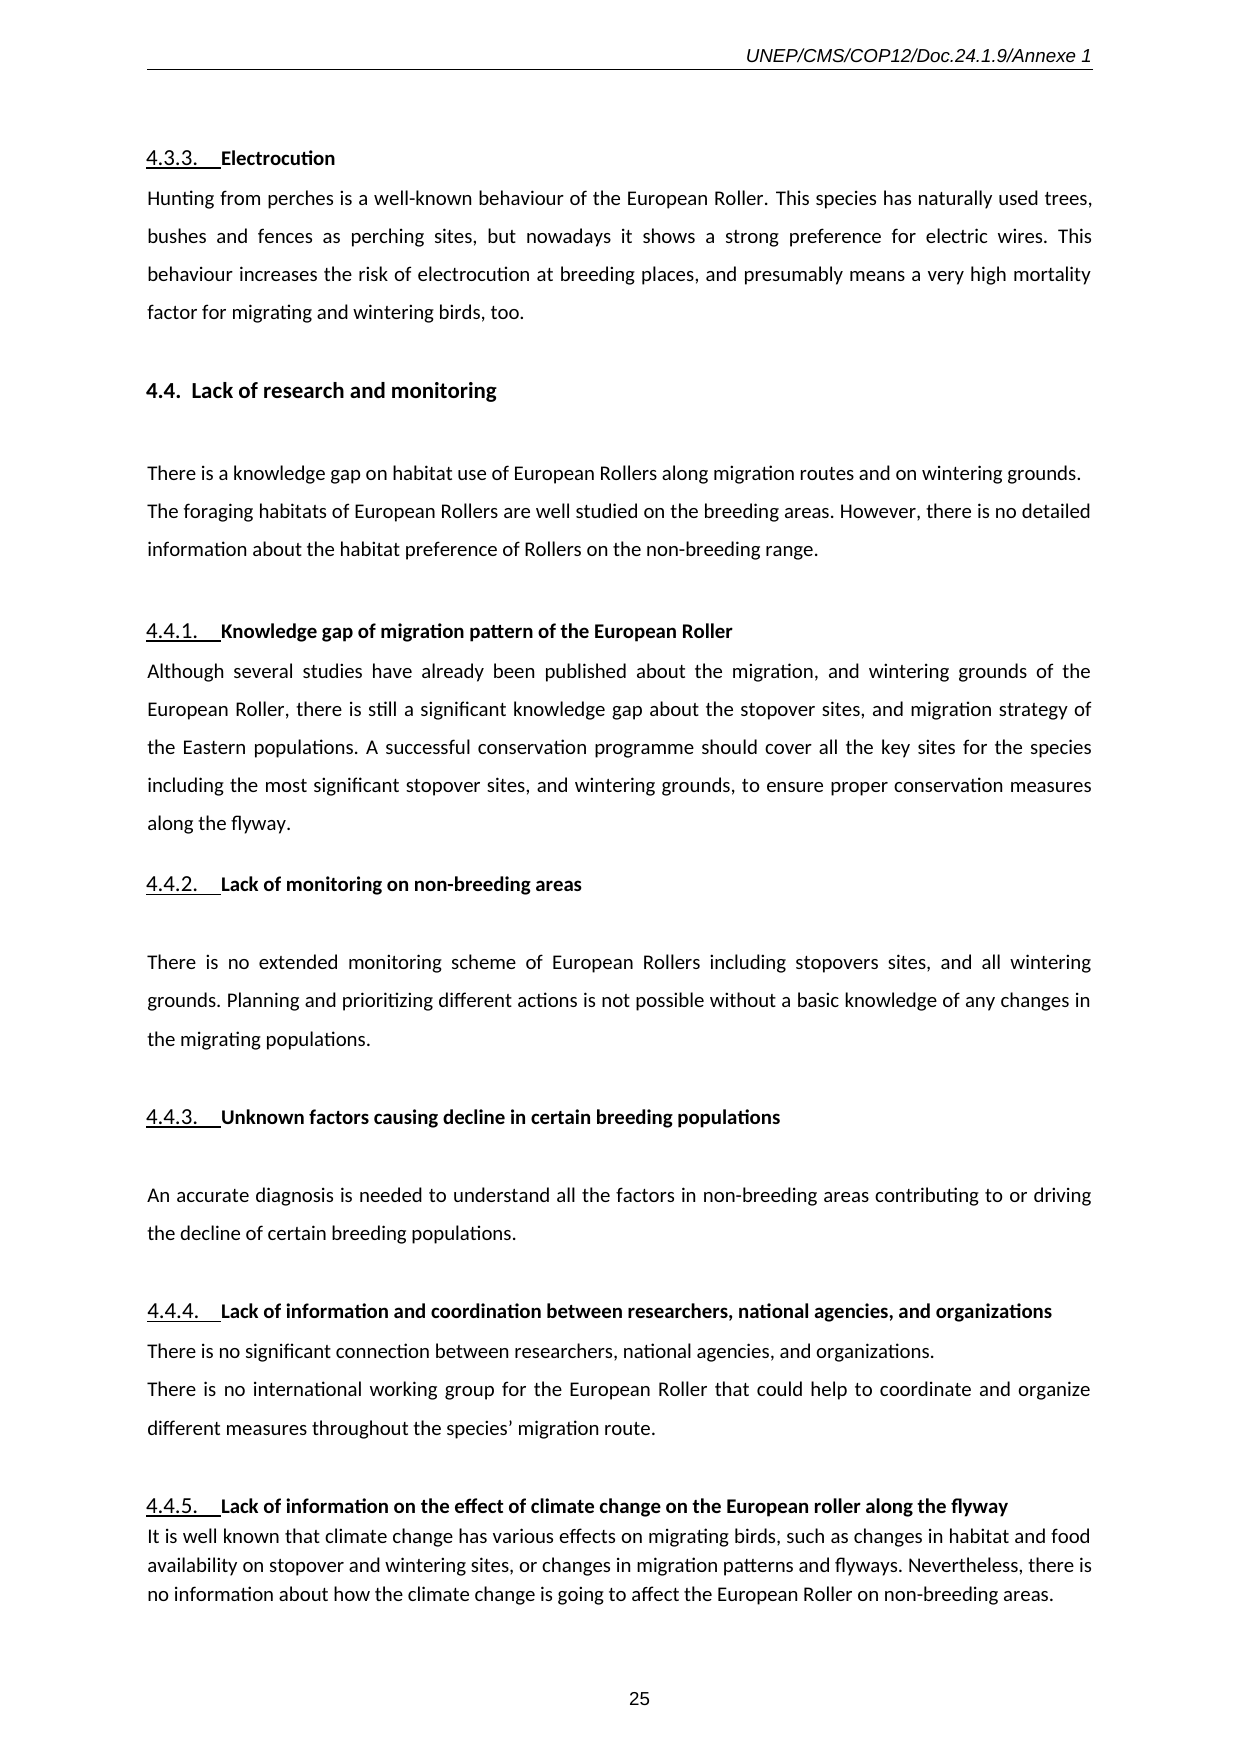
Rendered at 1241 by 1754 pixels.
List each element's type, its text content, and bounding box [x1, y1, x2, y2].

text The foraging habitats of European Rollers are well studied on the breeding areas. However, there is no detailed information about the habitat preference of Rollers on the non-breeding range. [147, 498, 1093, 561]
list Unknown factors causing decline in certain breeding populations [146, 1102, 1093, 1130]
list Knowledge gap of migration pattern of the European Roller [146, 616, 1093, 644]
text Hunting from perches is a well-known behaviour of the European Roller. This species has naturally used trees, bushes and fences as perching sites, but nowadays it shows a strong preference for electric wires. This behaviour increases the risk of electrocution at breeding places, and presumably means a very high mortality factor for migrating and wintering birds, too. [147, 185, 1093, 325]
list Lack of monitoring on non-breeding areas [146, 869, 1093, 897]
list Electrocution [146, 143, 1093, 171]
list Lack of information and coordination between researchers, national agencies, and organizations [147, 1297, 1093, 1324]
list Lack of research and monitoring [146, 376, 1093, 404]
text Although several studies have already been published about the migration, and wintering grounds of the European Roller, there is still a significant knowledge gap about the stopover sites, and migration strategy of the Eastern populations. A successful conservation programme should cover all the key sites for the species including the most significant stopover sites, and wintering grounds, to ensure proper conservation measures along the flyway. [147, 658, 1093, 836]
text There is a knowledge gap on habitat use of European Rollers along migration routes and on wintering grounds. [147, 460, 1093, 485]
text There is no significant connection between researchers, national agencies, and organizations. [147, 1338, 1093, 1364]
text It is well known that climate change has various effects on migrating birds, such as changes in habitat and food availability on stopover and wintering sites, or changes in migration patterns and flyways. Nevertheless, there is no information about how the climate change is going to affect the European Roller on non-breeding areas. [147, 1523, 1093, 1607]
text There is no international working group for the European Roller that could help to coordinate and organize different measures throughout the species’ migration route. [147, 1377, 1093, 1440]
list Lack of information on the effect of climate change on the European roller along the flyway [146, 1491, 1093, 1519]
text An accurate diagnosis is needed to understand all the factors in non-breeding areas contributing to or driving the decline of certain breeding populations. [147, 1182, 1093, 1246]
text There is no extended monitoring scheme of European Rollers including stopovers sites, and all wintering grounds. Planning and prioritizing different actions is not possible without a basic knowledge of any changes in the migrating populations. [147, 949, 1093, 1051]
